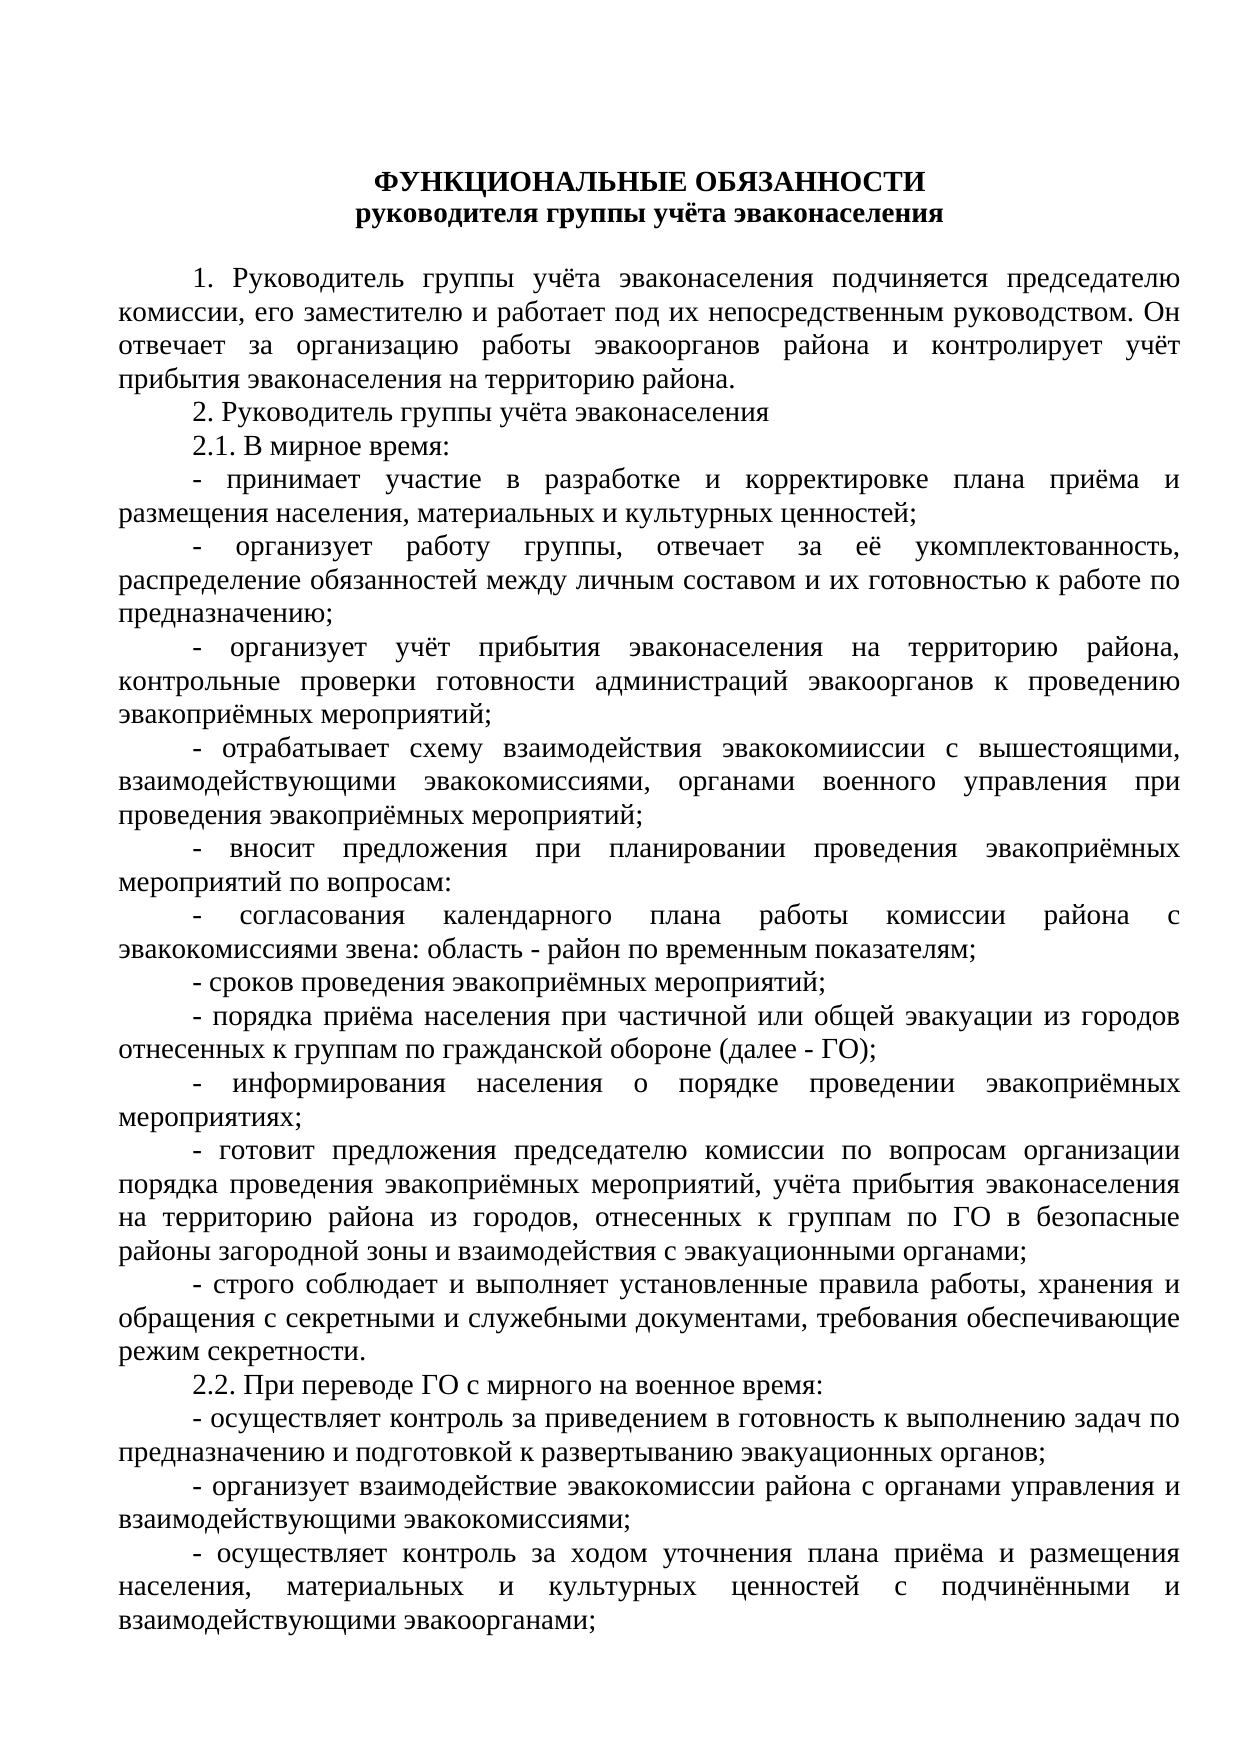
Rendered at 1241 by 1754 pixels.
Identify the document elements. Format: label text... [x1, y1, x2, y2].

text - осуществляет контроль за приведением в готовность к выполнению задач по предназначению и подготовкой к развертыванию эвакуационных органов; [118, 1401, 1181, 1468]
text - организует взаимодействие эвакокомиссии района с органами управления и взаимодействующими эвакокомиссиями; [118, 1468, 1181, 1535]
text 2.2. При переводе ГО с мирного на военное время: [118, 1367, 1181, 1401]
text - информирования населения о порядке проведении эвакоприёмных мероприятиях; [118, 1065, 1181, 1132]
text - вносит предложения при планировании проведения эвакоприёмных мероприятий по вопросам: [118, 830, 1181, 897]
text 1. Руководитель группы учёта эваконаселения подчиняется председателю комиссии, его заместителю и работает под их непосредственным руководством. Он отвечает за организацию работы эвакоорганов района и контролирует учёт прибытия эваконаселения на территорию района. [118, 260, 1181, 394]
text - согласования календарного плана работы комиссии района с эвакокомиссиями звена: область - район по временным показателям; [118, 897, 1181, 964]
text 2. Руководитель группы учёта эваконаселения [118, 394, 1181, 428]
text - отрабатывает схему взаимодействия эвакокомииссии с вышестоящими, взаимодействующими эвакокомиссиями, органами военного управления при проведения эвакоприёмных мероприятий; [118, 730, 1181, 830]
text - осуществляет контроль за ходом уточнения плана приёма и размещения населения, материальных и культурных ценностей с подчинёнными и взаимодействующими эвакоорганами; [118, 1535, 1181, 1635]
text - строго соблюдает и выполняет установленные правила работы, хранения и обращения с секретными и служебными документами, требования обеспечивающие режим секретности. [118, 1266, 1181, 1367]
text - порядка приёма населения при частичной или общей эвакуации из городов отнесенных к группам по гражданской обороне (далее - ГО); [118, 998, 1181, 1065]
text - готовит предложения председателю комиссии по вопросам организации порядка проведения эвакоприёмных мероприятий, учёта прибытия эваконаселения на территорию района из городов, отнесенных к группам по ГО в безопасные районы загородной зоны и взаимодействия с эвакуационными органами; [118, 1132, 1181, 1266]
text ФУНКЦИОНАЛЬНЫЕ ОБЯЗАННОСТИ [118, 167, 1181, 198]
text руководителя группы учёта эваконаселения [118, 198, 1181, 229]
text - организует работу группы, отвечает за её укомплектованность, распределение обязанностей между личным составом и их готовностью к работе по предназначению; [118, 528, 1181, 629]
text 2.1. В мирное время: [118, 428, 1181, 461]
text - сроков проведения эвакоприёмных мероприятий; [118, 964, 1181, 998]
text - организует учёт прибытия эваконаселения на территорию района, контрольные проверки готовности администраций эвакоорганов к проведению эвакоприёмных мероприятий; [118, 629, 1181, 730]
text - принимает участие в разработке и корректировке плана приёма и размещения населения, материальных и культурных ценностей; [118, 461, 1181, 528]
